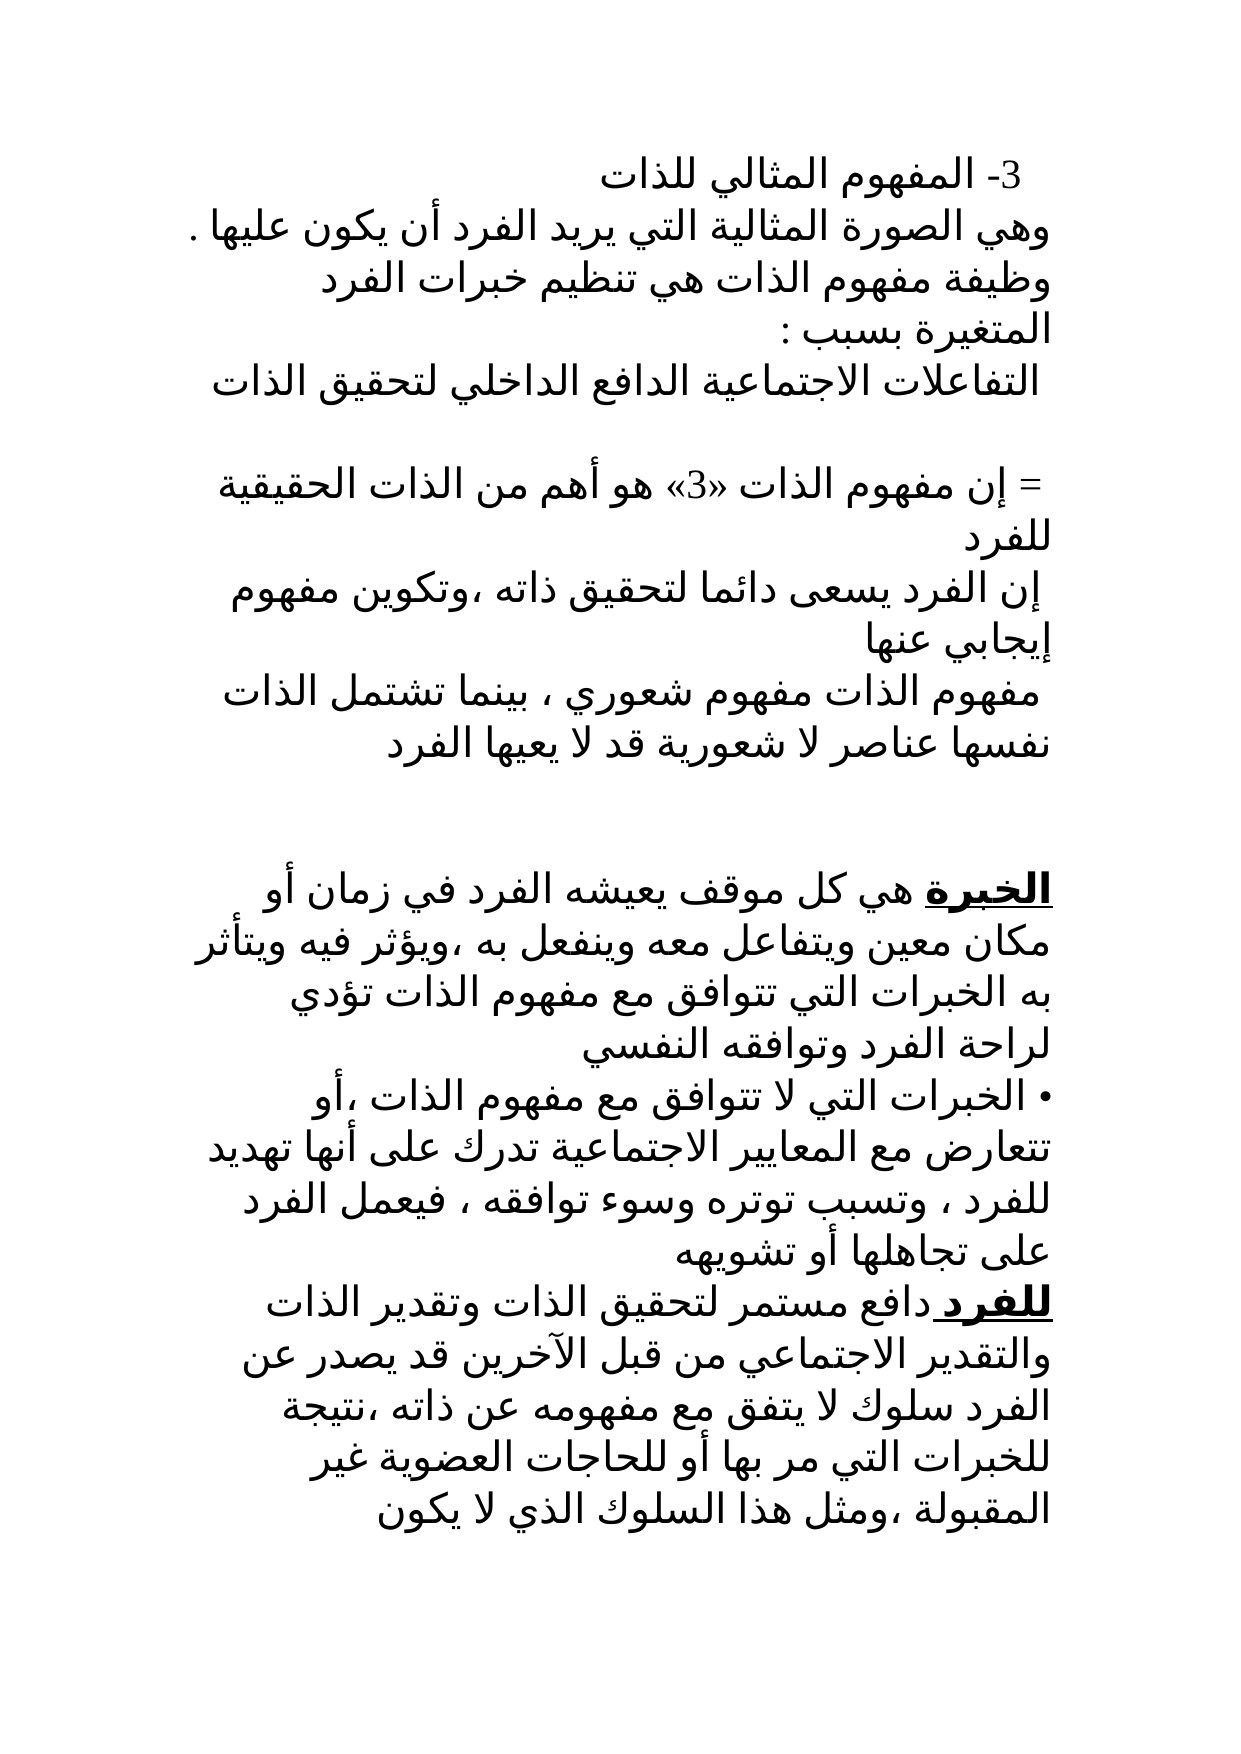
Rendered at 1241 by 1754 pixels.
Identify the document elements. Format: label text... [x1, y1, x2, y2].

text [187, 864, 1053, 1532]
text 3- المفهوم المثالي للذات وهي الصورة المثالية التي يريد الفرد أن يكون عليها . وظيفة مفهوم الذات هي تنظيم خبرات الفرد المتغيرة بسبب : التفاعلات الاجتماعية الدافع الداخلي لتحقيق الذات = إن مفهوم الذات «3» هو أهم من الذات الحقيقية للفرد إن الفرد يسعى دائما لتحقيق ذاته ،وتكوين مفهوم إيجابي عنها مفهوم الذات مفهوم شعوري ، بينما تشتمل الذات نفسها عناصر لا شعورية قد لا يعيها الفرد [187, 150, 1053, 766]
